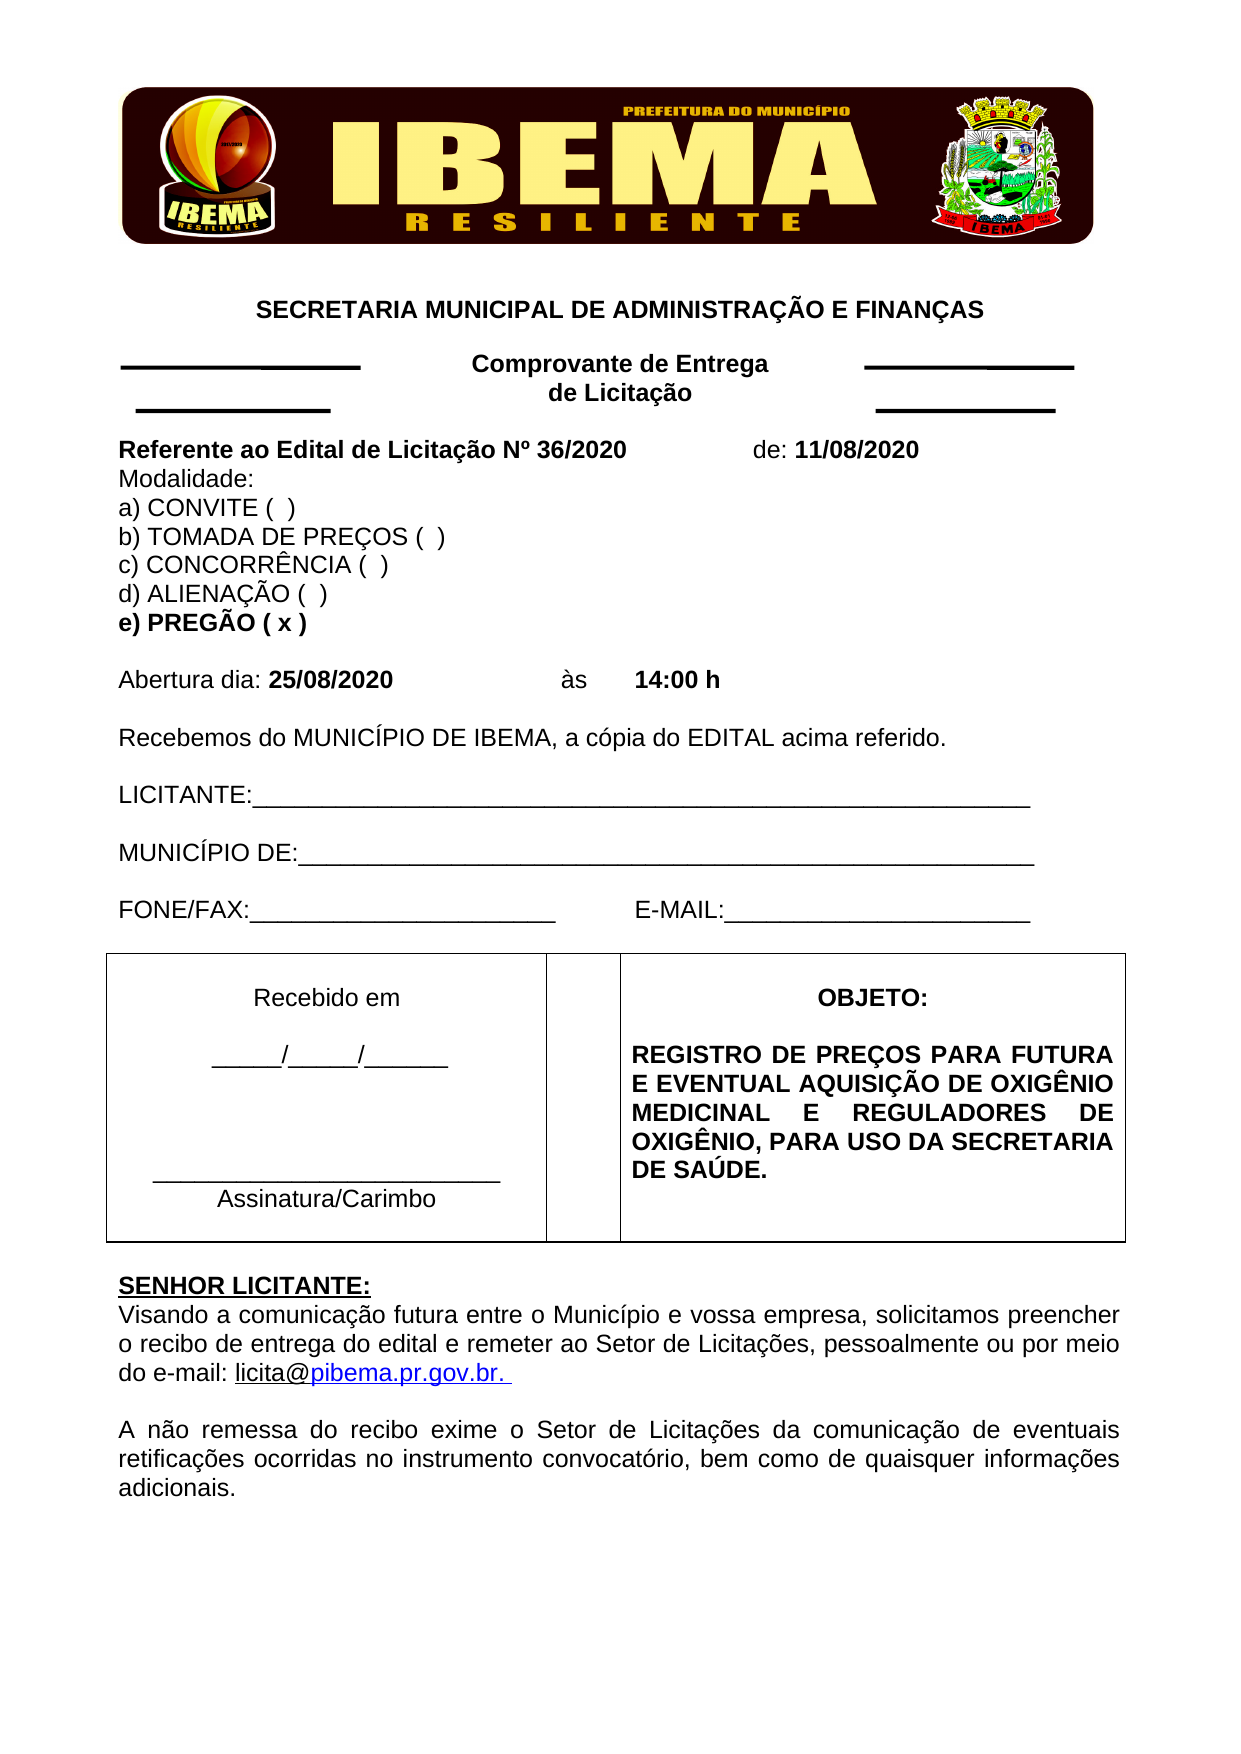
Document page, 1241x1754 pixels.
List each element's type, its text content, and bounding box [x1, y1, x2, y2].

text b) TOMADA DE PREÇOS ( ) [118, 522, 1122, 550]
picture [118, 87, 1094, 244]
text FONE/FAX:______________________ E-MAIL:______________________ [118, 895, 1122, 924]
text c) CONCORRÊNCIA ( ) [118, 550, 1122, 579]
text de Licitação [118, 378, 1122, 407]
text Comprovante de Entrega [118, 349, 1122, 378]
text a) CONVITE ( ) [118, 493, 1122, 522]
text A não remessa do recibo exime o Setor de Licitações da comunicação de eventuais retificações ocorridas no instrumento convocatório, bem como de quaisquer informações adicionais. [118, 1415, 1122, 1501]
text SENHOR LICITANTE: [118, 1271, 1122, 1300]
text Recebemos do MUNICÍPIO DE IBEMA, a cópia do EDITAL acima referido. [118, 723, 1122, 752]
text e) PREGÃO ( x ) [118, 608, 1122, 637]
table_header OBJETO: REGISTRO DE PREÇOS PARA FUTURA E EVENTUAL AQUISIÇÃO DE OXIGÊNIO MEDICINAL E REGULADORES DE OXIGÊNIO, PARA USO DA SECRETARIA DE SAÚDE. [621, 954, 1125, 1241]
table_header Recebido em _____/_____/______ _________________________ Assinatura/Carimbo [107, 954, 546, 1241]
text SECRETARIA MUNICIPAL DE ADMINISTRAÇÃO E FINANÇAS [118, 295, 1122, 324]
text Visando a comunicação futura entre o Município e vossa empresa, solicitamos preencher o recibo de entrega do edital e remeter ao Setor de Licitações, pessoalmente ou por meio do e-mail: licita@pibema.pr.gov.br. [118, 1300, 1122, 1386]
text MUNICÍPIO DE:_____________________________________________________ [118, 838, 1122, 867]
table_header [547, 954, 620, 1241]
text Abertura dia: 25/08/2020 às 14:00 h [118, 665, 1122, 694]
text Modalidade: [118, 464, 1122, 493]
text LICITANTE:________________________________________________________ [118, 780, 1122, 809]
text Referente ao Edital de Licitação Nº 36/2020 de: 11/08/2020 [118, 435, 1122, 464]
text d) ALIENAÇÃO ( ) [118, 579, 1122, 608]
